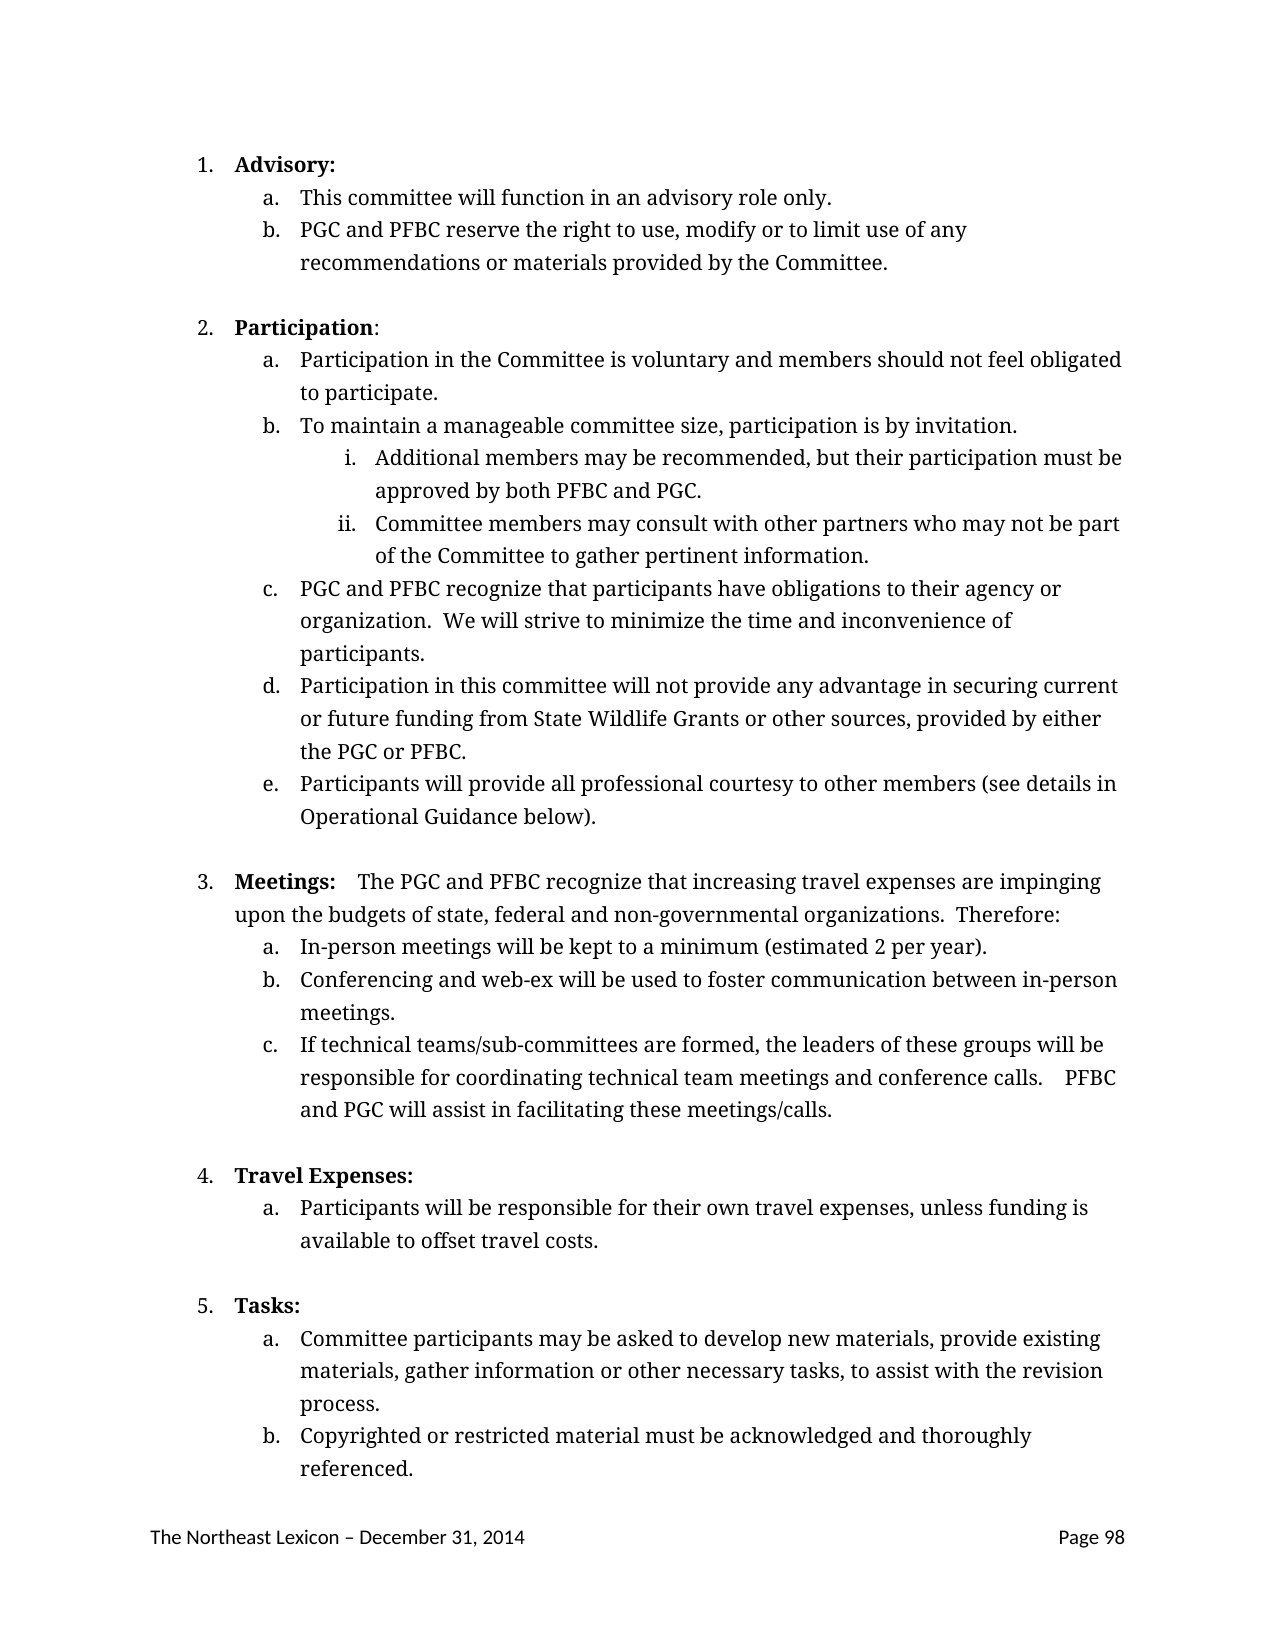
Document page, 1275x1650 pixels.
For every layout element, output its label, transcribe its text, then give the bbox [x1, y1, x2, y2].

list Participants will be responsible for their own travel expenses, unless funding is available to offset travel costs. [262, 1193, 1125, 1254]
list This committee will function in an advisory role only. [262, 183, 1125, 211]
list Participation in this committee will not provide any advantage in securing current or future funding from State Wildlife Grants or other sources, provided by either the PGC or PFBC. [262, 672, 1125, 765]
list If technical teams/sub-committees are formed, the leaders of these groups will be responsible for coordinating technical team meetings and conference calls. PFBC and PGC will assist in facilitating these meetings/calls. [262, 1030, 1125, 1124]
list Copyrighted or restricted material must be acknowledged and thoroughly referenced. [262, 1422, 1125, 1483]
list Participants will provide all professional courtesy to other members (see details in Operational Guidance below). [262, 769, 1125, 831]
list Tasks: [197, 1291, 1125, 1319]
list To maintain a manageable committee size, participation is by invitation. [262, 411, 1125, 439]
list Conferencing and web-ex will be used to foster communication between in-person meetings. [262, 965, 1125, 1026]
list Participation in the Committee is voluntary and members should not feel obligated to participate. [262, 346, 1125, 407]
list Committee members may consult with other partners who may not be part of the Committee to gather pertinent information. [356, 509, 1125, 570]
list Additional members may be recommended, but their participation must be approved by both PFBC and PGC. [356, 443, 1125, 504]
list Participation: [197, 313, 1125, 341]
list Meetings: The PGC and PFBC recognize that increasing travel expenses are impinging upon the budgets of state, federal and non-governmental organizations. Therefore: [197, 867, 1125, 928]
list PGC and PFBC recognize that participants have obligations to their agency or organization. We will strive to minimize the time and inconvenience of participants. [262, 574, 1125, 667]
list Advisory: [197, 150, 1125, 178]
list Travel Expenses: [197, 1161, 1125, 1189]
list PGC and PFBC reserve the right to use, modify or to limit use of any recommendations or materials provided by the Committee. [262, 215, 1125, 276]
list Committee participants may be asked to develop new materials, provide existing materials, gather information or other necessary tasks, to assist with the revision process. [262, 1324, 1125, 1417]
list In-person meetings will be kept to a minimum (estimated 2 per year). [262, 932, 1125, 961]
